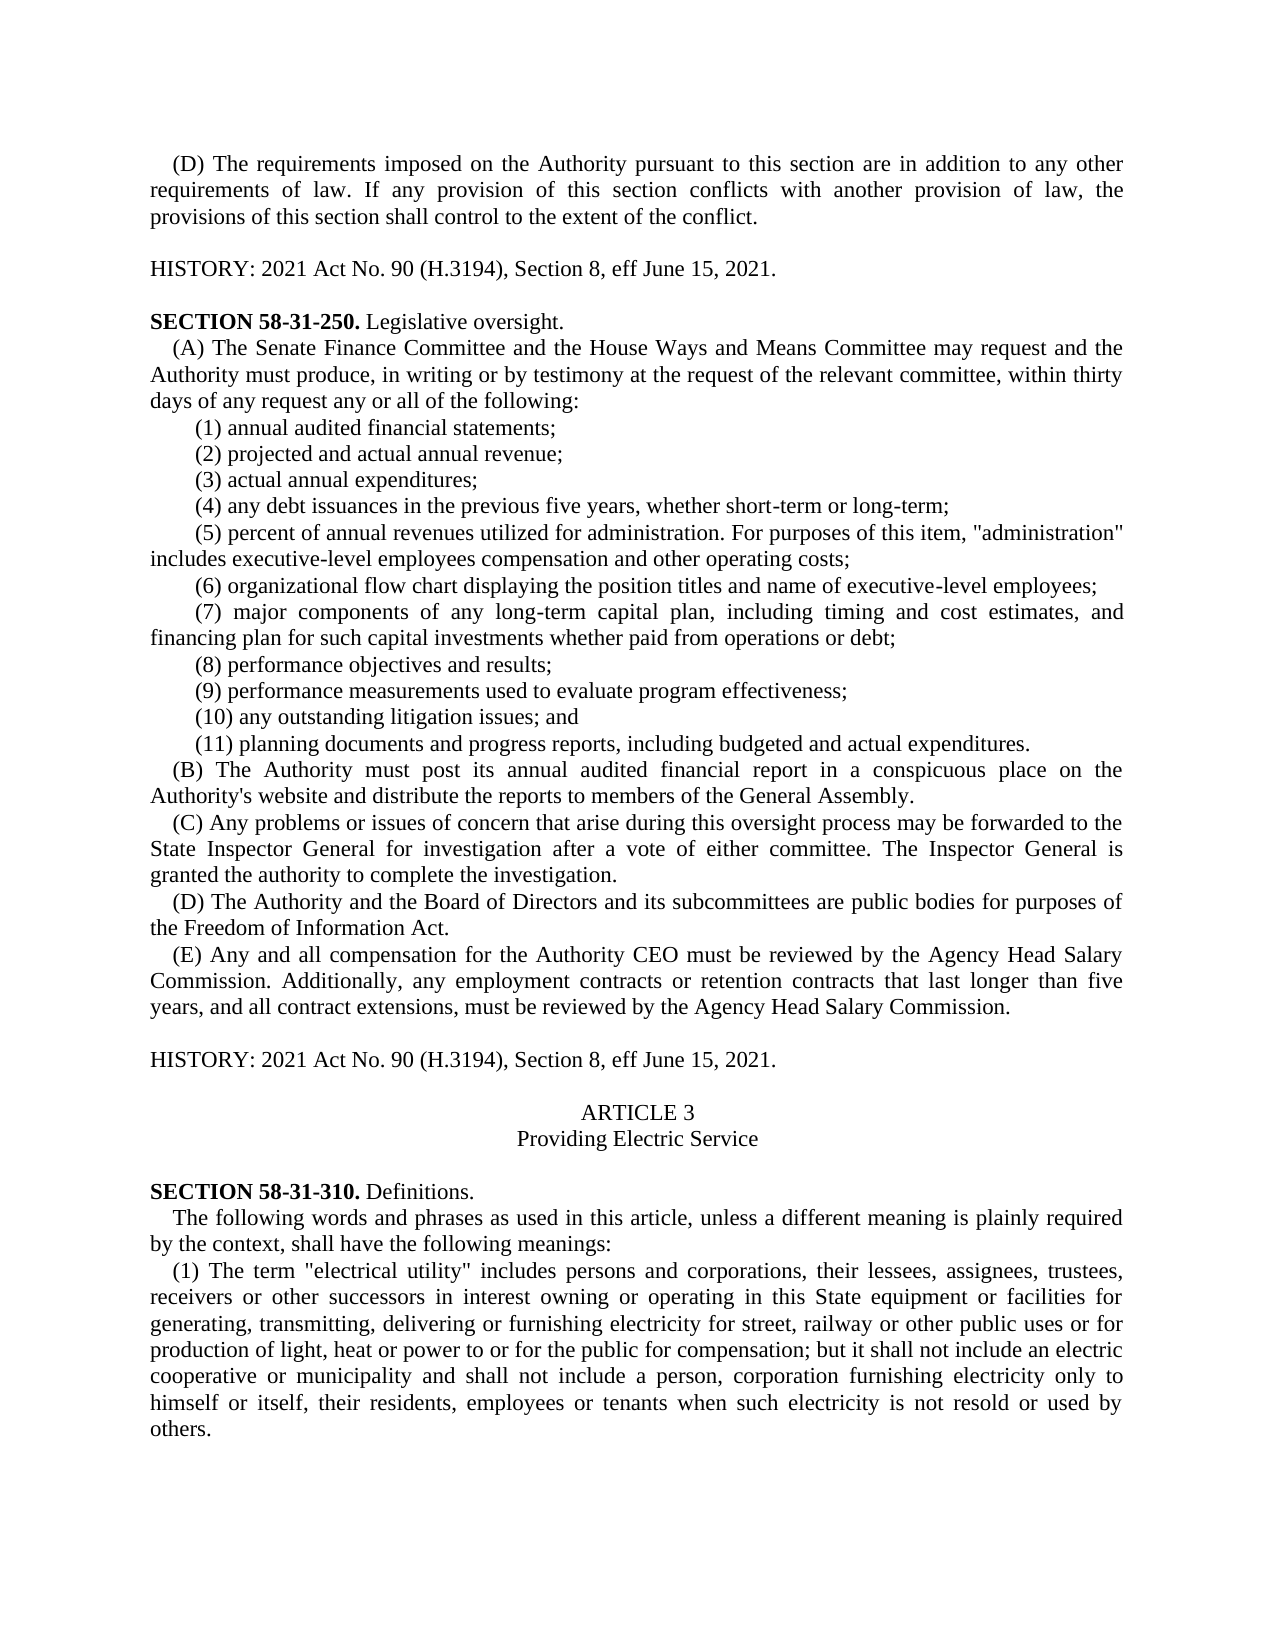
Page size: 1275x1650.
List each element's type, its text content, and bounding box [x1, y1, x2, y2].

text (4) any debt issuances in the previous five years, whether short-term or long-term; [150, 493, 1125, 519]
text The following words and phrases as used in this article, unless a different meaning is plainly required by the context, shall have the following meanings: [150, 1204, 1125, 1257]
text (5) percent of annual revenues utilized for administration. For purposes of this item, "administration" includes executive-level employees compensation and other operating costs; [150, 519, 1125, 572]
text (E) Any and all compensation for the Authority CEO must be reviewed by the Agency Head Salary Commission. Additionally, any employment contracts or retention contracts that last longer than five years, and all contract extensions, must be reviewed by the Agency Head Salary Commission. [150, 941, 1125, 1020]
text (7) major components of any long-term capital plan, including timing and cost estimates, and financing plan for such capital investments whether paid from operations or debt; [150, 598, 1125, 651]
text (A) The Senate Finance Committee and the House Ways and Means Committee may request and the Authority must produce, in writing or by testimony at the request of the relevant committee, within thirty days of any request any or all of the following: [150, 334, 1125, 413]
text (6) organizational flow chart displaying the position titles and name of executive-level employees; [150, 572, 1125, 598]
text (1) annual audited financial statements; [150, 413, 1125, 440]
text (8) performance objectives and results; [150, 651, 1125, 677]
text (D) The Authority and the Board of Directors and its subcommittees are public bodies for purposes of the Freedom of Information Act. [150, 888, 1125, 941]
text Providing Electric Service [150, 1125, 1125, 1151]
text (3) actual annual expenditures; [150, 466, 1125, 493]
text (11) planning documents and progress reports, including budgeted and actual expenditures. [150, 730, 1125, 756]
text (2) projected and actual annual revenue; [150, 440, 1125, 466]
text (10) any outstanding litigation issues; and [150, 703, 1125, 730]
text HISTORY: 2021 Act No. 90 (H.3194), Section 8, eff June 15, 2021. [150, 255, 1125, 282]
text SECTION 58-31-250. Legislative oversight. [150, 308, 1125, 334]
text ARTICLE 3 [150, 1099, 1125, 1125]
text (C) Any problems or issues of concern that arise during this oversight process may be forwarded to the State Inspector General for investigation after a vote of either committee. The Inspector General is granted the authority to complete the investigation. [150, 809, 1125, 888]
text (9) performance measurements used to evaluate program effectiveness; [150, 677, 1125, 703]
text SECTION 58-31-310. Definitions. [150, 1178, 1125, 1204]
text (1) The term "electrical utility" includes persons and corporations, their lessees, assignees, trustees, receivers or other successors in interest owning or operating in this State equipment or facilities for generating, transmitting, delivering or furnishing electricity for street, railway or other public uses or for production of light, heat or power to or for the public for compensation; but it shall not include an electric cooperative or municipality and shall not include a person, corporation furnishing electricity only to himself or itself, their residents, employees or tenants when such electricity is not resold or used by others. [150, 1257, 1125, 1441]
text (B) The Authority must post its annual audited financial report in a conspicuous place on the Authority's website and distribute the reports to members of the General Assembly. [150, 756, 1125, 809]
text (D) The requirements imposed on the Authority pursuant to this section are in addition to any other requirements of law. If any provision of this section conflicts with another provision of law, the provisions of this section shall control to the extent of the conflict. [150, 150, 1125, 229]
text HISTORY: 2021 Act No. 90 (H.3194), Section 8, eff June 15, 2021. [150, 1046, 1125, 1072]
